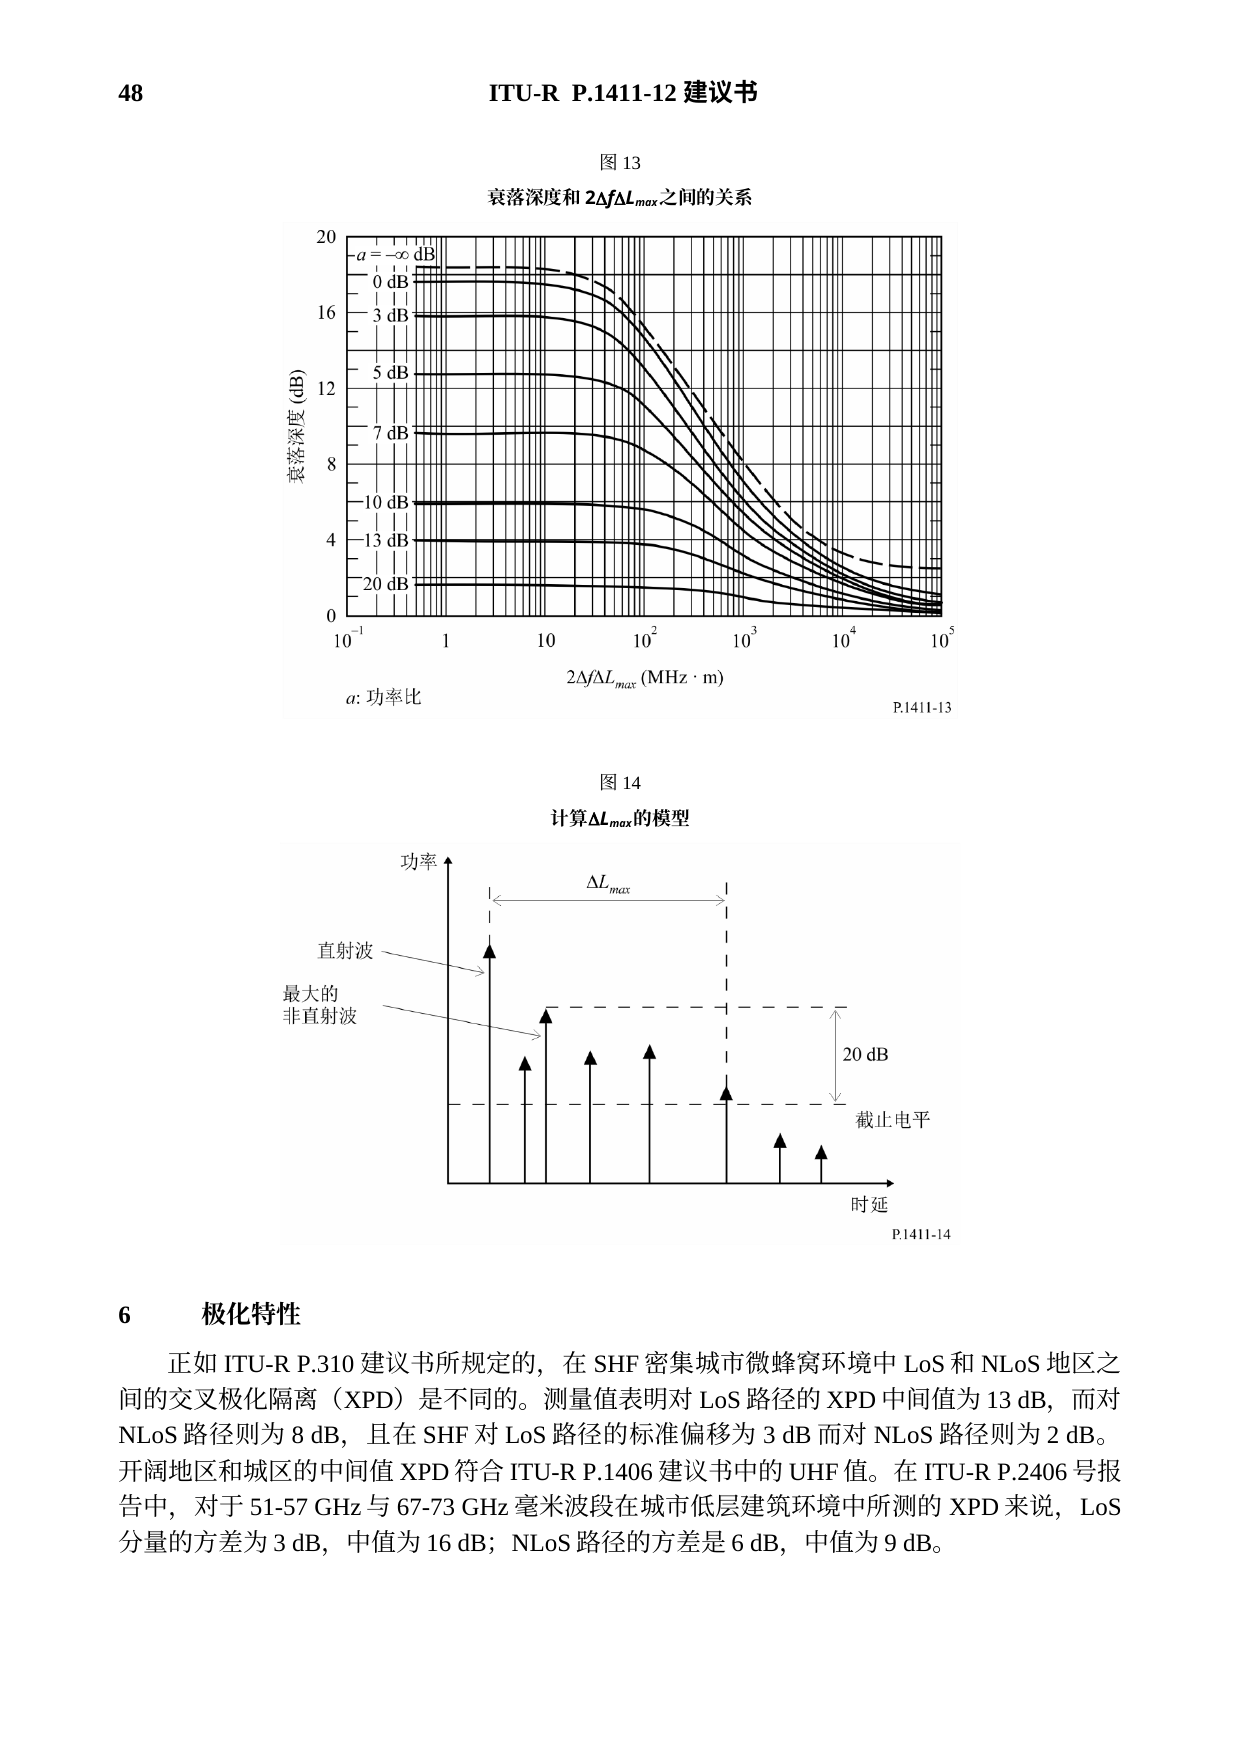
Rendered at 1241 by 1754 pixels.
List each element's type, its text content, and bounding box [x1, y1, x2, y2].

text 图13 [118, 148, 1122, 175]
title 计算Lmax的模型 [118, 803, 1122, 830]
subtitle 6 极化特性 [118, 1295, 1122, 1331]
picture [282, 222, 958, 719]
text 正如ITU-R P.310建议书所规定的，在SHF密集城市微蜂窝环境中LoS和NLoS地区之间的交叉极化隔离（XPD）是不同的。测量值表明对LoS路径的XPD中间值为13 dB，而对NLoS路径则为8 dB，且在SHF对LoS路径的标准偏移为3 dB而对NLoS路径则为2 dB。开阔地区和城区的中间值XPD符合ITU-R P.1406建议书中的UHF值。在ITU-R P.2406号报告中，对于51-57 GHz与67-73 GHz毫米波段在城市低层建筑环境中所测的XPD来说，LoS分量的方差为3 dB，中值为16 dB；NLoS路径的方差是6 dB，中值为9 dB。 [118, 1343, 1122, 1559]
picture [280, 842, 961, 1245]
title 衰落深度和2fLmax之间的关系 [118, 183, 1122, 210]
text 图14 [118, 768, 1122, 795]
